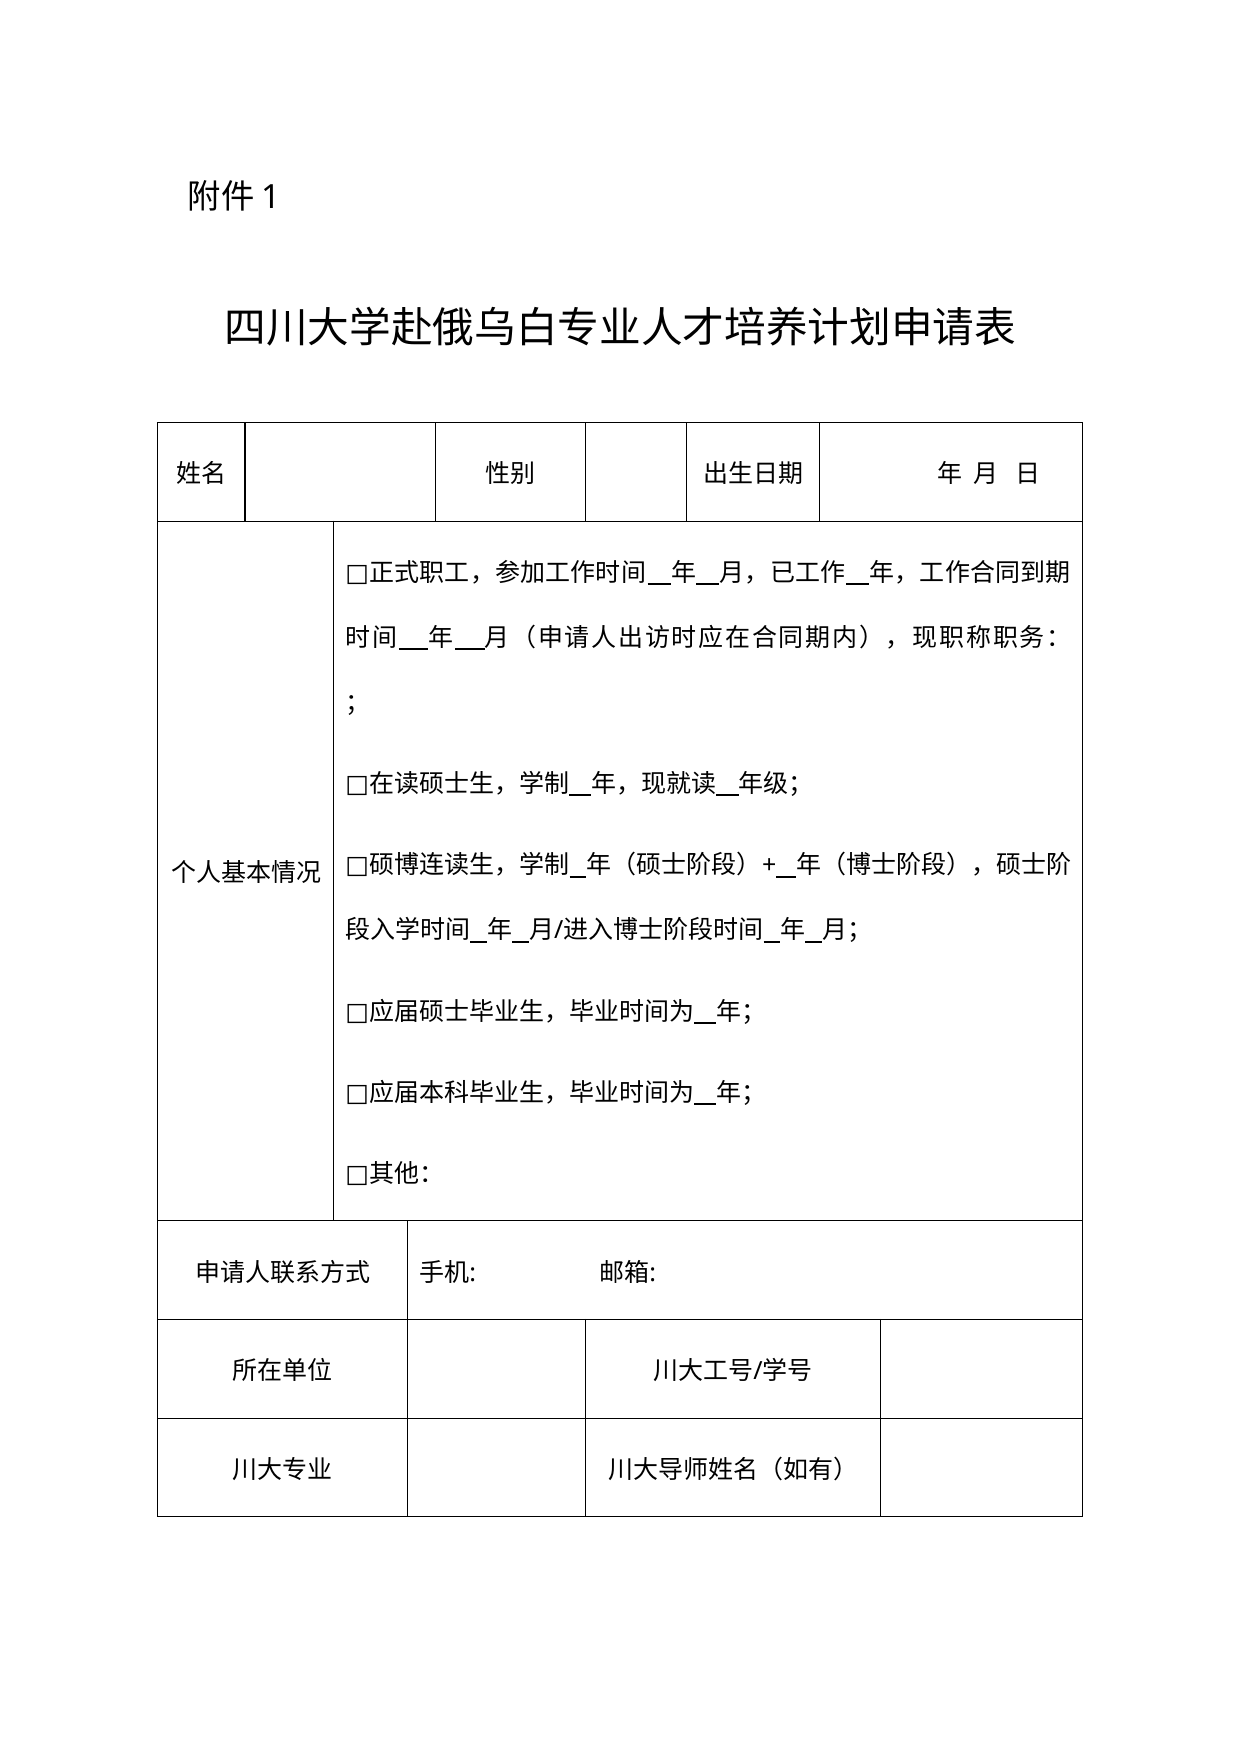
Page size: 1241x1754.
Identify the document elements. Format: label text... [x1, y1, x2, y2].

table_cell [408, 1419, 585, 1516]
table_header 性别 [436, 423, 585, 521]
text 附件1 [187, 162, 936, 227]
table_cell 申请人联系方式 [158, 1221, 407, 1319]
table_header 姓名 [158, 423, 244, 521]
table_cell □正式职工，参加工作时间 年 月，已工作 年，工作合同到期时间 年 月（申请人出访时应在合同期内），现职称职务： ； □在读硕士生，学制 年，现就读 年级； □硕博连读生，学制 年（硕士阶段）+ 年（博士阶段），硕士阶段入学时间 年 月/进入博士阶段时间 年 月； □应届硕士毕业生，毕业时间为 年； □应届本科毕业生，毕业时间为 年； □其他： [334, 522, 1082, 1220]
text 四川大学赴俄乌白专业人才培养计划申请表 [187, 292, 1053, 357]
table_header [246, 423, 435, 521]
table_cell [881, 1320, 1082, 1417]
table_cell 川大导师姓名（如有） [586, 1419, 880, 1516]
table_header 出生日期 [687, 423, 819, 521]
table_cell [881, 1419, 1082, 1516]
table_cell 个人基本情况 [158, 522, 333, 1220]
table_cell 手机: 邮箱: [408, 1221, 1082, 1319]
table_header [586, 423, 686, 521]
table_header 年 月 日 [820, 423, 1082, 521]
table_cell 川大专业 [158, 1419, 407, 1516]
table_cell [408, 1320, 585, 1417]
table_cell 所在单位 [158, 1320, 407, 1417]
table_cell 川大工号/学号 [586, 1320, 880, 1417]
